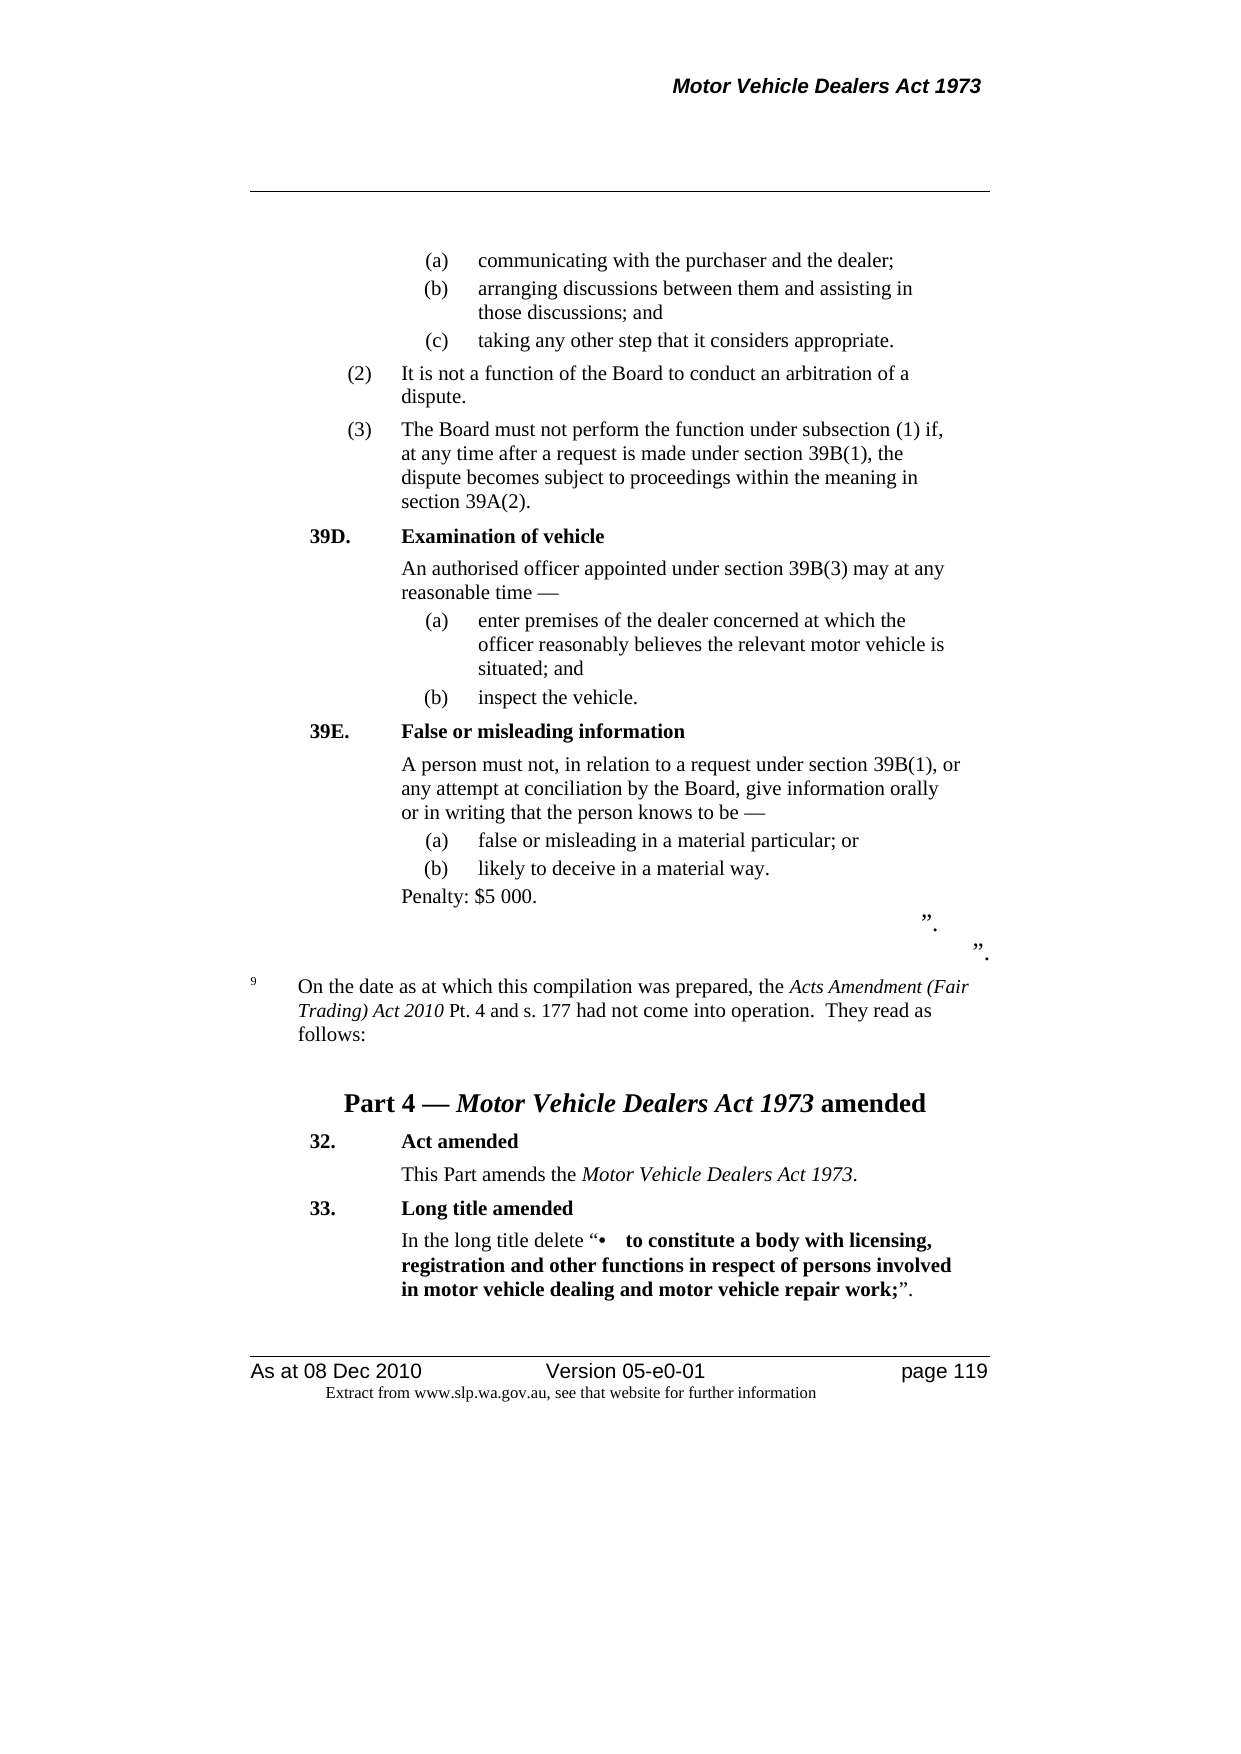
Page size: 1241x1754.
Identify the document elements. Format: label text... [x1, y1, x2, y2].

subtitle 33. Long title amended [309, 1196, 960, 1220]
text (a) communicating with the purchaser and the dealer; [389, 247, 960, 272]
text 9 On the date as at which this compilation was prepared, the Acts Amendment (Fair Trading) Act 2010 Pt. 4 and s. 177 had not come into operation. They read as follows: [250, 974, 990, 1046]
text This Part amends the Motor Vehicle Dealers Act 1973. [312, 1162, 960, 1186]
text (c) taking any other step that it considers appropriate. [389, 328, 960, 352]
text (b) arranging discussions between them and assisting in those discussions; and [389, 276, 960, 324]
text (2) It is not a function of the Board to conduct an arbitration of a dispute. [312, 360, 960, 408]
text (b) inspect the vehicle. [389, 684, 960, 709]
subtitle Part 4 — Motor Vehicle Dealers Act 1973 amended [309, 1088, 960, 1119]
text ”. [250, 908, 938, 937]
text (3) The Board must not perform the function under subsection (1) if, at any time after a request is made under section 39B(1), the dispute becomes subject to proceedings within the meaning in section 39A(2). [312, 417, 960, 513]
text A person must not, in relation to a request under section 39B(1), or any attempt at conciliation by the Board, give information orally or in writing that the person knows to be — [312, 751, 960, 824]
text ”. [250, 937, 990, 966]
subtitle 39E. False or misleading information [309, 719, 960, 743]
text In the long title delete “• to constitute a body with licensing, registration and other functions in respect of persons involved in motor vehicle dealing and motor vehicle repair work;”. [312, 1228, 960, 1301]
subtitle 32. Act amended [309, 1129, 960, 1153]
subtitle 39D. Examination of vehicle [309, 523, 960, 548]
text (b) likely to deceive in a material way. [389, 856, 960, 880]
text (a) enter premises of the dealer concerned at which the officer reasonably believes the relevant motor vehicle is situated; and [389, 608, 960, 680]
text Penalty: $5 000. [336, 884, 960, 908]
text An authorised officer appointed under section 39B(3) may at any reasonable time — [312, 556, 960, 604]
text (a) false or misleading in a material particular; or [389, 828, 960, 852]
